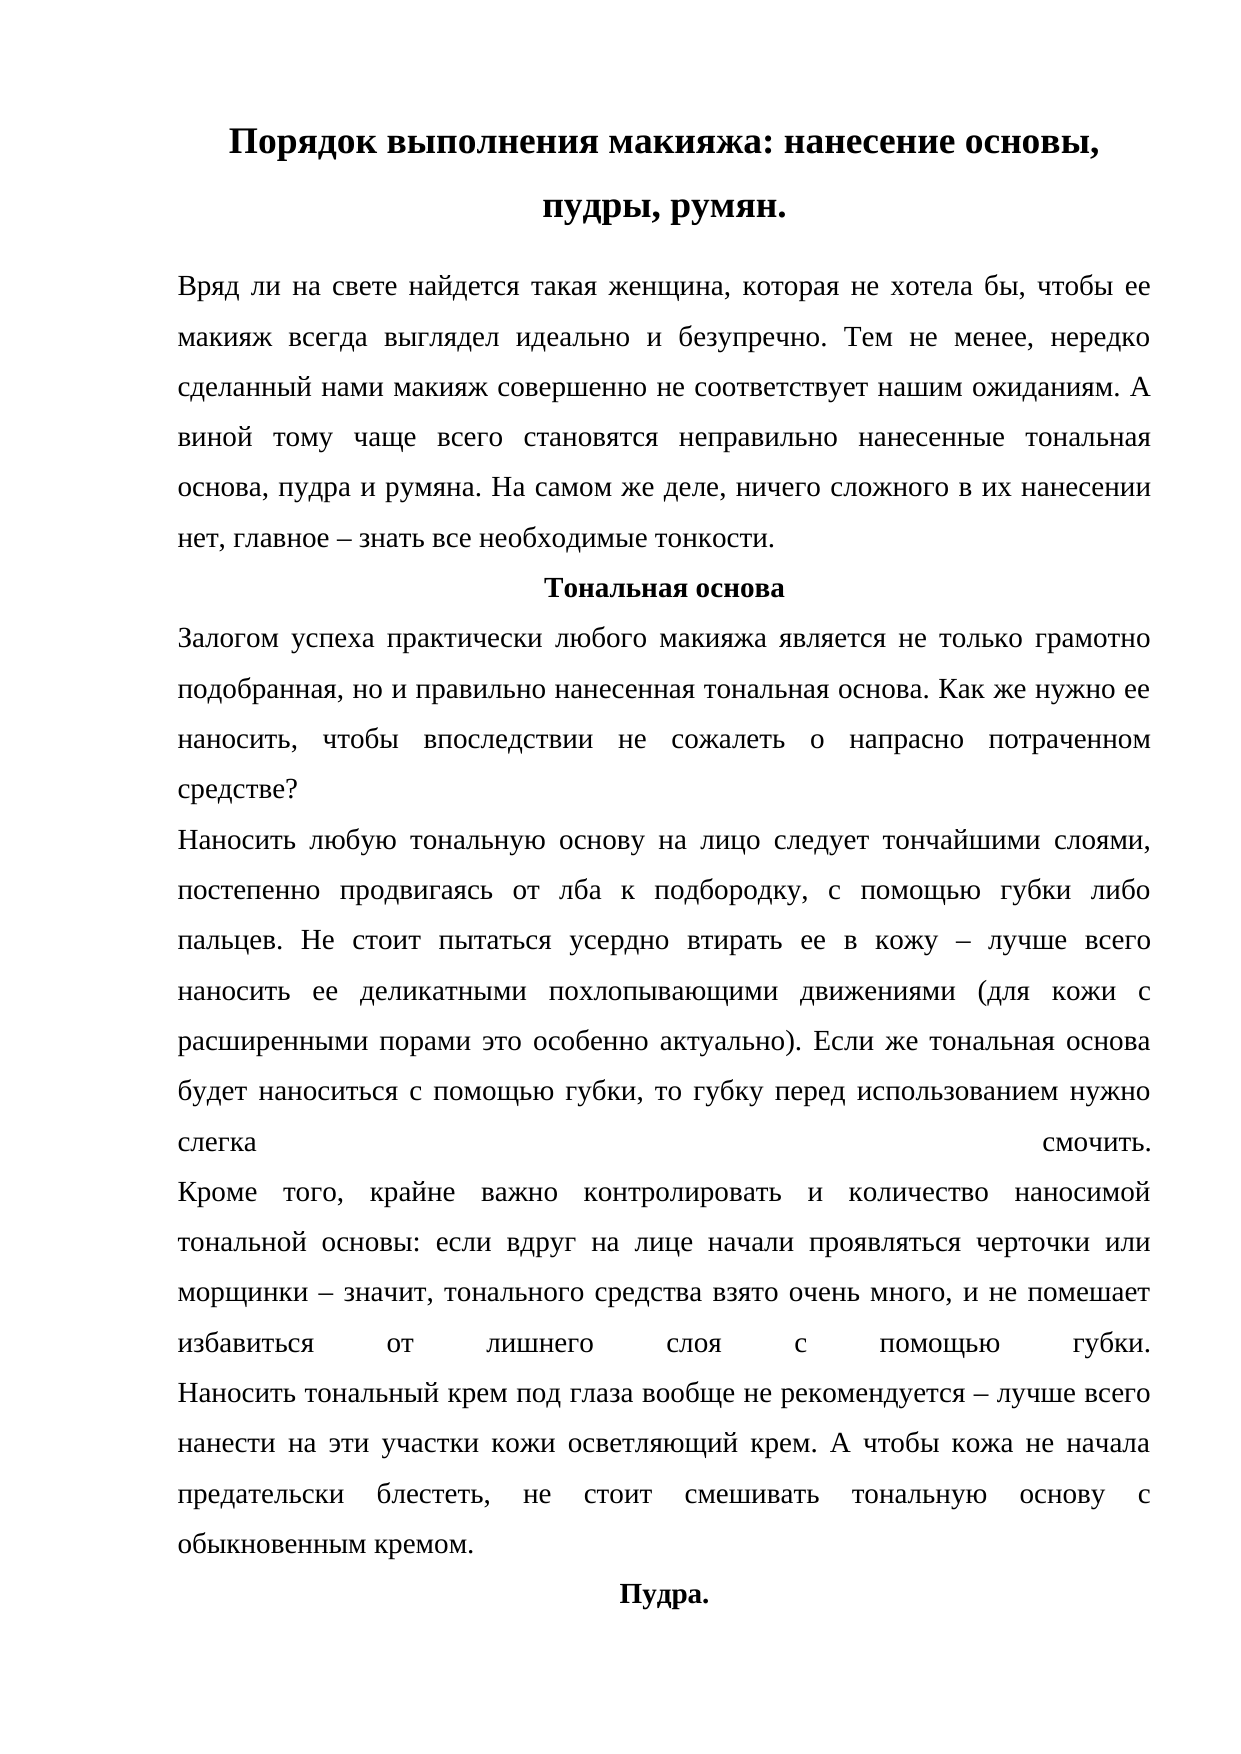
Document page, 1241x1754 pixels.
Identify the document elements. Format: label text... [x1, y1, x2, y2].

text Тональная основа [177, 570, 1152, 604]
text Порядок выполнения макияжа: нанесение основы, пудры, румян. [177, 118, 1152, 226]
text Вряд ли на свете найдется такая женщина, которая не хотела бы, чтобы ее макияж всегда выглядел идеально и безупречно. Тем не менее, нередко сделанный нами макияж совершенно не соответствует нашим ожиданиям. А виной тому чаще всего становятся неправильно нанесенные тональная основа, пудра и румяна. На самом же деле, ничего сложного в их нанесении нет, главное – знать все необходимые тонкости. [177, 268, 1152, 553]
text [177, 621, 1152, 1560]
picture [180, 821, 549, 1097]
